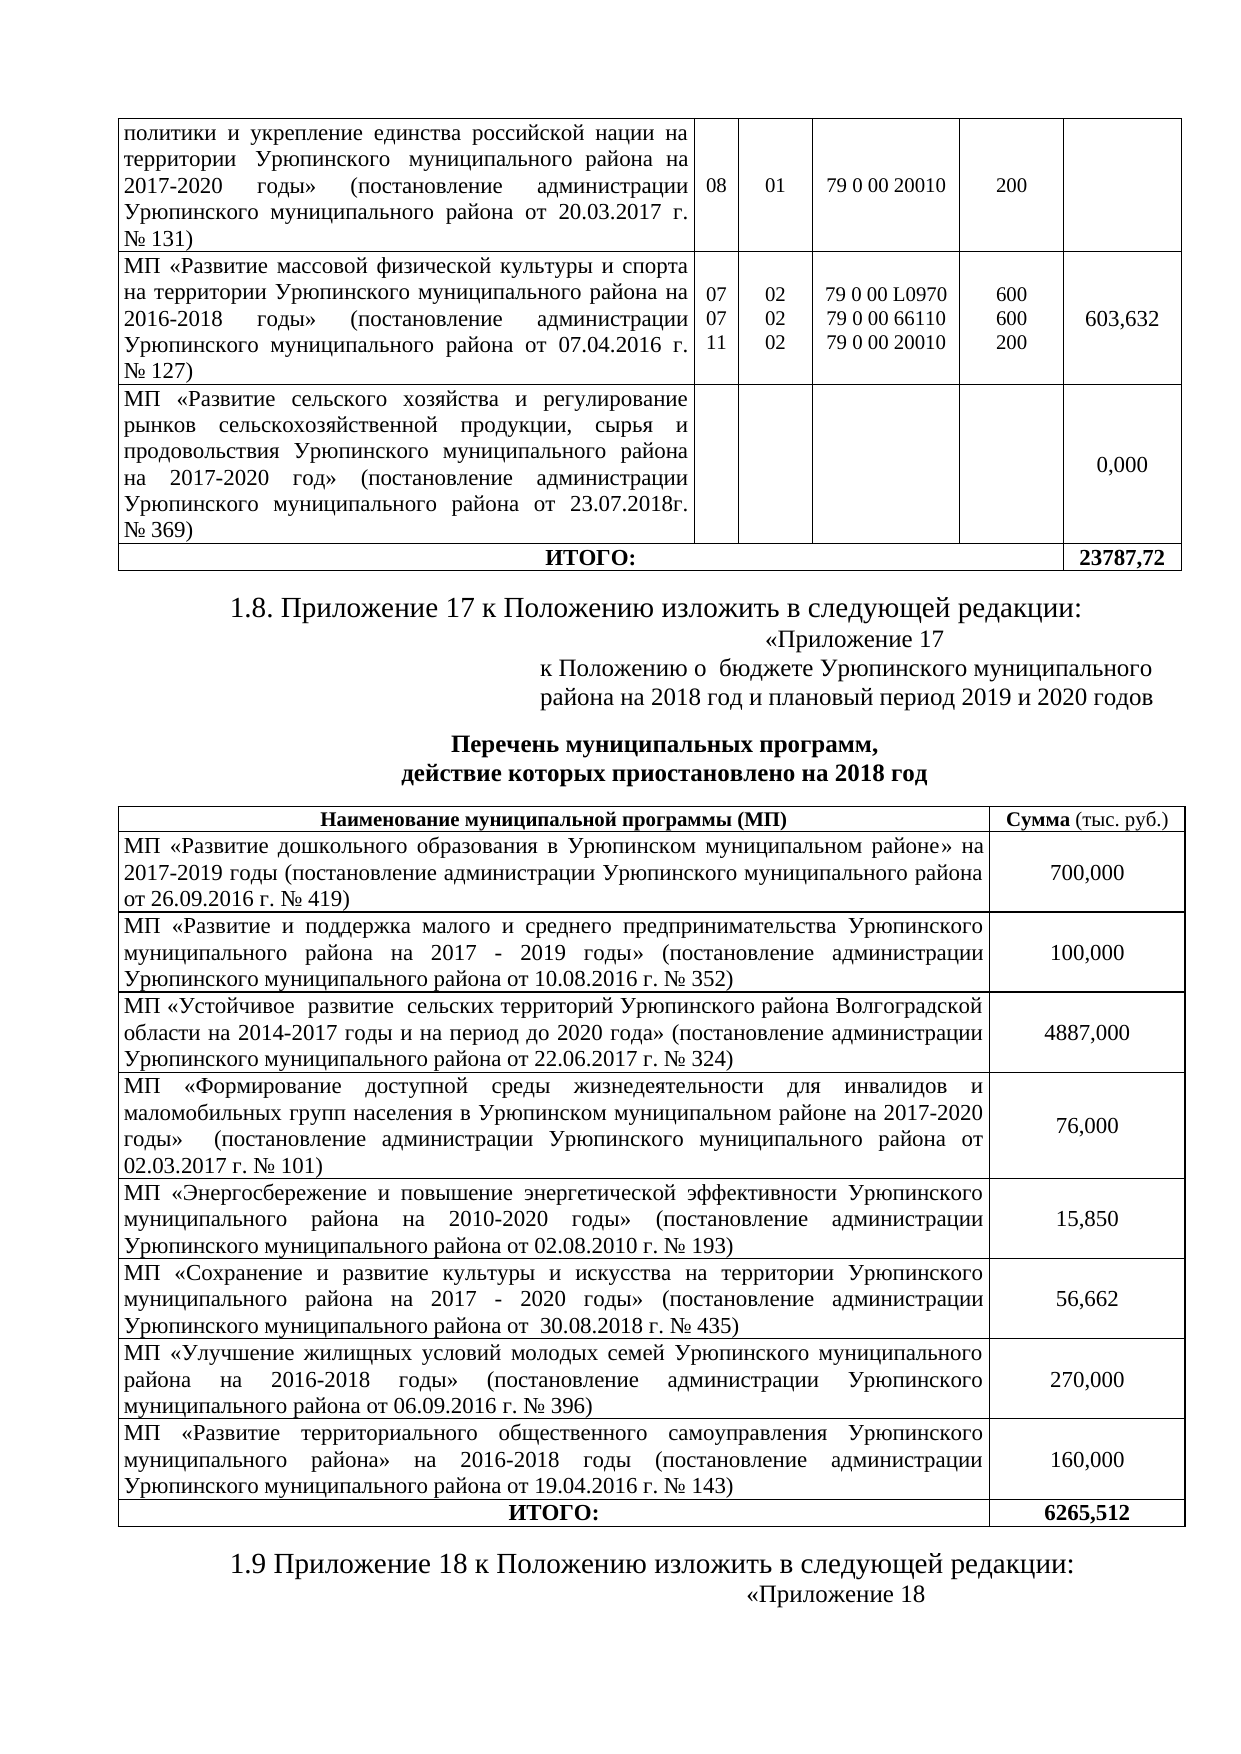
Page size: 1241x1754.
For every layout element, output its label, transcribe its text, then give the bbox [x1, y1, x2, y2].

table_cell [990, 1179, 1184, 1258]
text к Положению о бюджете Урюпинского муниципального [171, 653, 1158, 682]
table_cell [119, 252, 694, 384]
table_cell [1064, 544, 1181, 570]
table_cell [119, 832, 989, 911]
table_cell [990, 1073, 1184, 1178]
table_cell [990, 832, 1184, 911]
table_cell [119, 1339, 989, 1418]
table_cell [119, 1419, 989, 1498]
text «Приложение 18 [171, 1579, 1158, 1608]
text района на 2018 год и плановый период 2019 и 2020 годов [171, 682, 1158, 710]
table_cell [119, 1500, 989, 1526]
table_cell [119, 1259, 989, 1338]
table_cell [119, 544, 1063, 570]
text действие которых приостановлено на 2018 год [171, 758, 1158, 787]
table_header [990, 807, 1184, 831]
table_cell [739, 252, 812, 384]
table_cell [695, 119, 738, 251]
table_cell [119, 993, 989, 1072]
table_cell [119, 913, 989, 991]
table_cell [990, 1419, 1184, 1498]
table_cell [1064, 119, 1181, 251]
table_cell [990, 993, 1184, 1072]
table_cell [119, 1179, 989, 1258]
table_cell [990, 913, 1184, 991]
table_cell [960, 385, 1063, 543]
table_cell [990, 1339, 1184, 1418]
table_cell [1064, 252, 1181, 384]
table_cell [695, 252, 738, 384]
text 1.8. Приложение 17 к Положению изложить в следующей редакции: [171, 591, 1158, 624]
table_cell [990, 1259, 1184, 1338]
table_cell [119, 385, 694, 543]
text Перечень муниципальных программ, [171, 729, 1158, 758]
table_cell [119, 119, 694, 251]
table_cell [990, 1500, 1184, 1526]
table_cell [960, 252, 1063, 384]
text 1.9 Приложение 18 к Положению изложить в следующей редакции: [171, 1546, 1158, 1579]
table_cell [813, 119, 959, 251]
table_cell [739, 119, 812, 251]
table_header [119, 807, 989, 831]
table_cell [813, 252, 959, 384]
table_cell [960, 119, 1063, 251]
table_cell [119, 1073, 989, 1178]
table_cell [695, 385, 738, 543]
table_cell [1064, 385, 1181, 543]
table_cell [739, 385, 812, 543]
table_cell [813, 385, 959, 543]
text «Приложение 17 [171, 624, 1158, 653]
